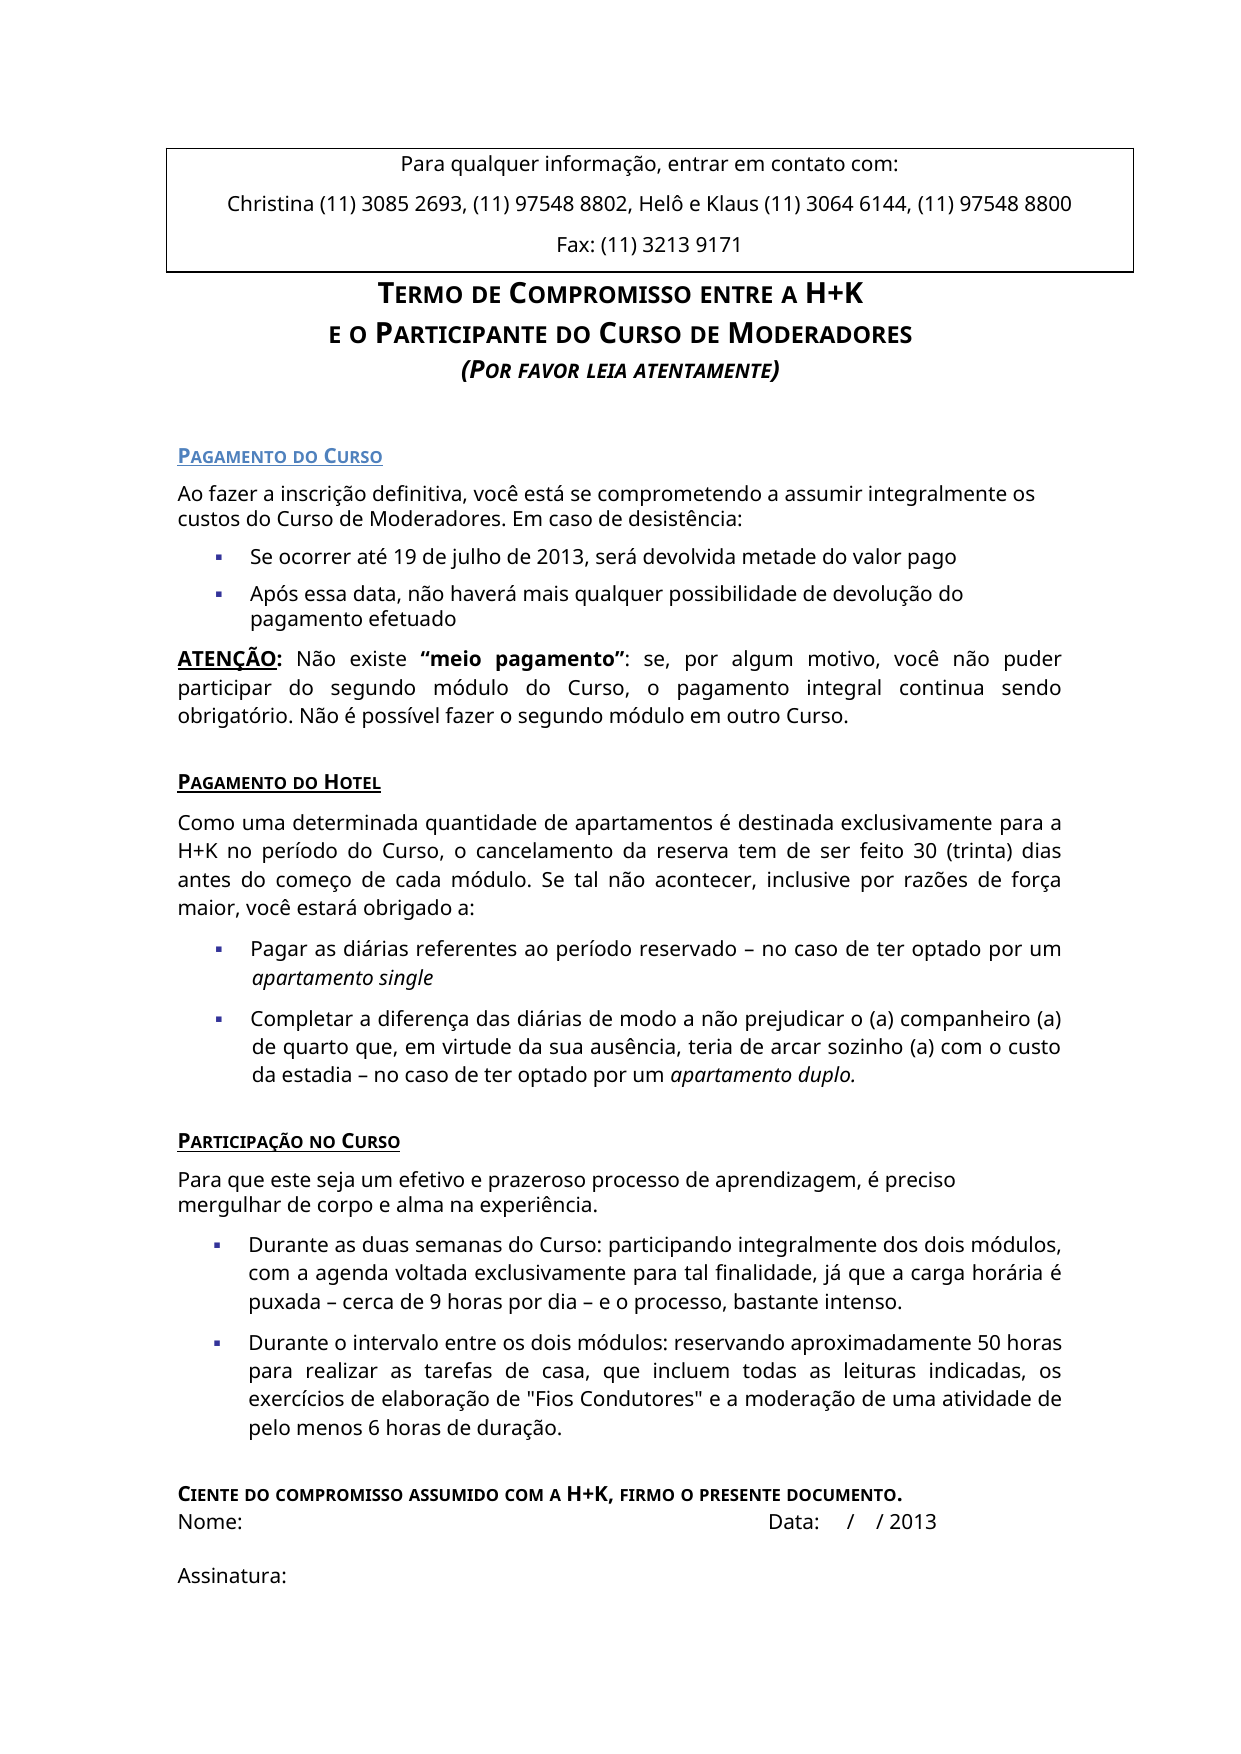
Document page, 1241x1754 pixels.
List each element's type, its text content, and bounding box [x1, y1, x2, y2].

text ATENÇÃO: Não existe “meio pagamento”: se, por algum motivo, você não puder participar do segundo módulo do Curso, o pagamento integral continua sendo obrigatório. Não é possível fazer o segundo módulo [177, 644, 1063, 729]
subtitle Pagamento do Curso [177, 441, 1063, 469]
text Como uma determinada quantidade de apartamentos é destinada exclusivamente para a H+K no período do Curso, o cancelamento da reserva tem de ser feito 30 (trinta) dias antes do começo de cada módulo. Se tal não acontecer, inclusive por razões de força maior, você estará obrigado a: [177, 808, 1063, 922]
text Ao fazer a inscrição definitiva, você está se comprometendo a assumir integralmente os custos do Curso de Moderadores. Em caso de desistência: [177, 482, 1063, 532]
text Termo de Compromisso entre a H+K e o Participante do Curso de Moderadores [177, 273, 1063, 352]
list Durante o intervalo entre os dois módulos: reservando aproximadamente 50 horas para realizar as tarefas de casa, que incluem todas as leituras indicadas, os exercícios de elaboração de "Fios Condutores" e a moderação de uma atividade de pelo menos 6 horas de duração. [213, 1328, 1063, 1441]
list Pagar as diárias referentes ao período reservado – no caso de ter optado por um apartamento single [214, 934, 1063, 991]
list Após essa data, não haverá mais qualquer possibilidade de devolução do pagamento efetuado [214, 582, 1063, 632]
text Nome: Data: / / 2013 [177, 1507, 1063, 1536]
text Ciente do compromisso assumido com a H+K, firmo o presente documento. [177, 1479, 1063, 1507]
list Completar a diferença das diárias de modo a não prejudicar o (a) companheiro (a) de quarto que, em virtude da sua ausência, teria de arcar sozinho (a) com o custo da estadia – no caso de ter optado por um apartamento duplo. [214, 1004, 1063, 1089]
text Assinatura: [177, 1561, 1063, 1589]
text (Por favor leia atentamente) [177, 352, 1063, 386]
list Se ocorrer até 19 de julho de 2013, será devolvida metade do valor pago [214, 544, 1063, 569]
text Pagamento do Hotel [177, 767, 1063, 796]
text Participação no Curso [177, 1126, 1063, 1155]
text Para que este seja um efetivo e prazeroso processo de aprendizagem, é preciso mergulhar de corpo e alma na experiência. [177, 1167, 1063, 1217]
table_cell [167, 149, 1133, 271]
list Durante as duas semanas do Curso: participando integralmente dos dois módulos, com a agenda voltada exclusivamente para tal finalidade, já que a carga horária é puxada – cerca de 9 horas por dia – e o processo, bastante intenso. [213, 1230, 1063, 1315]
